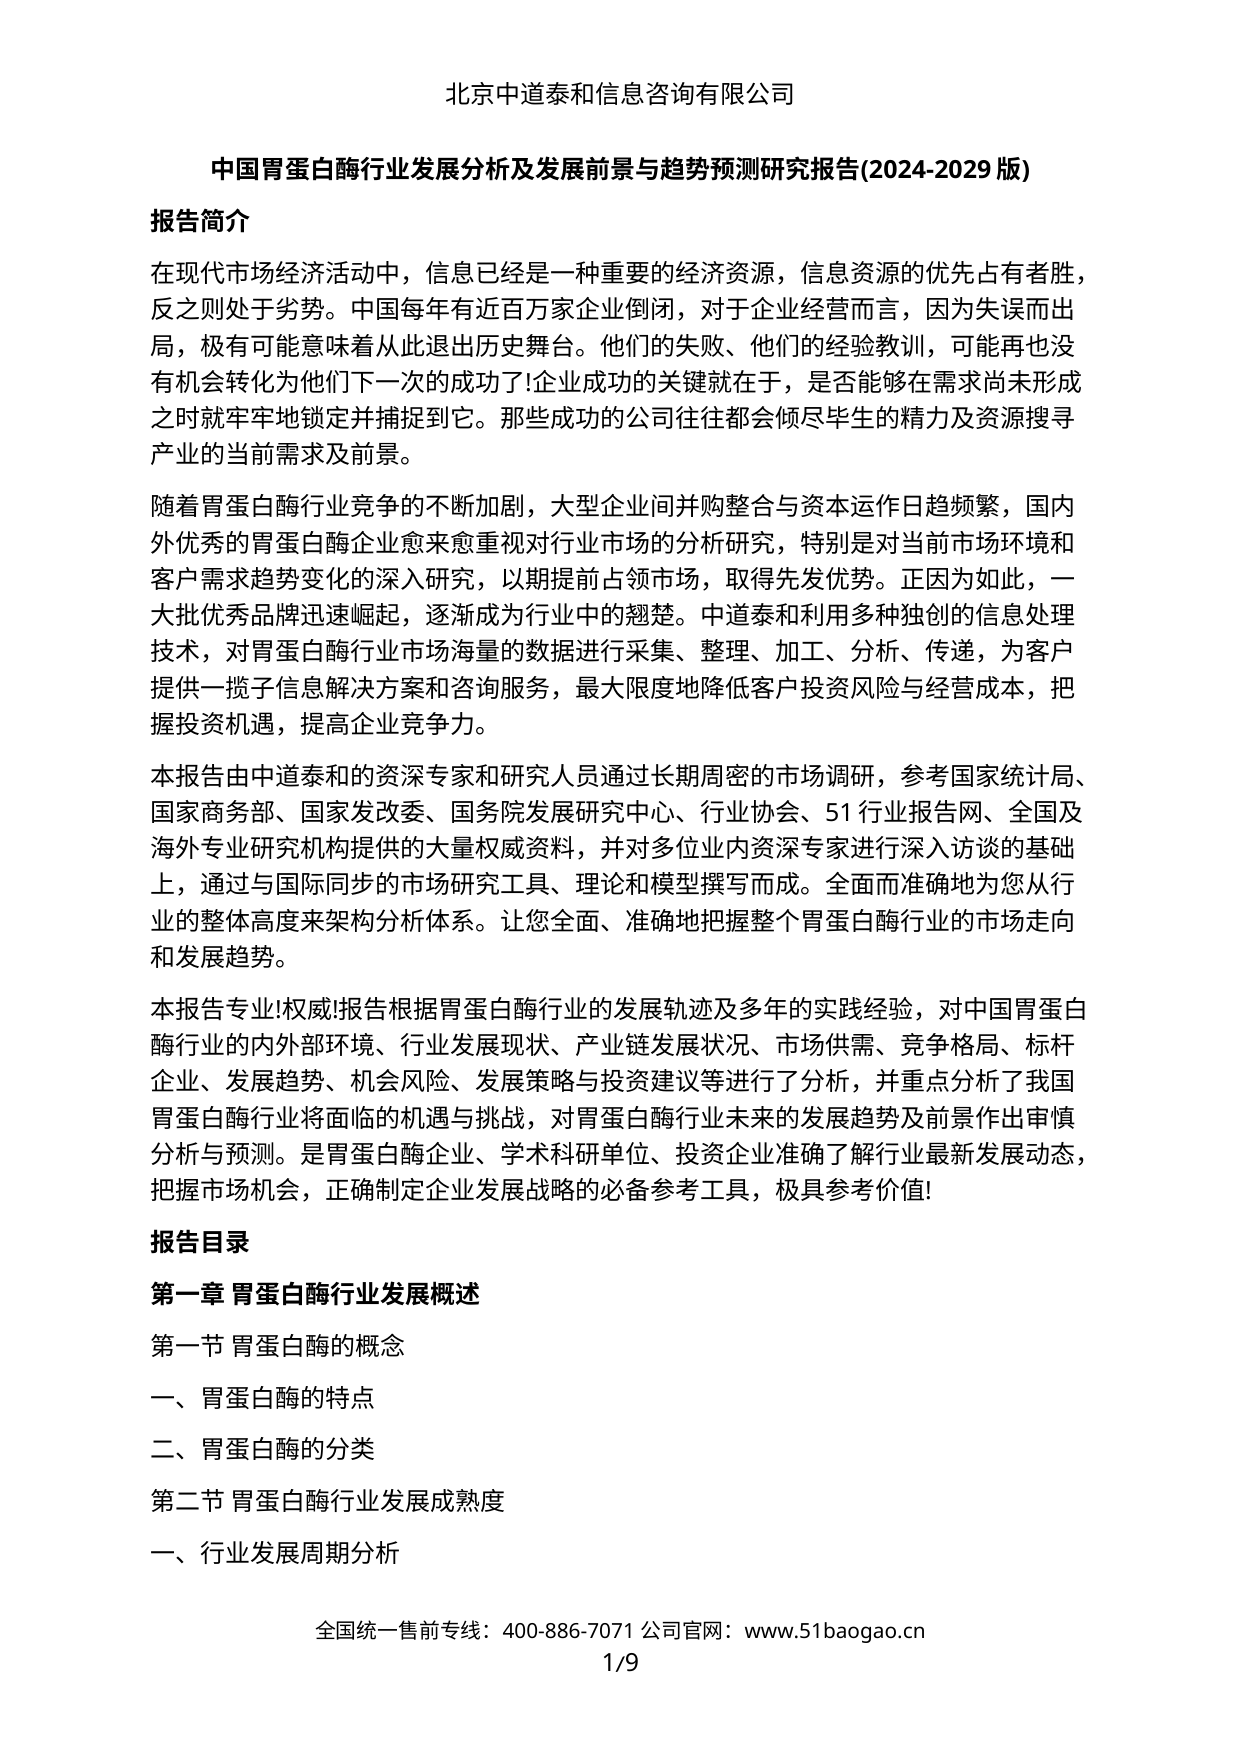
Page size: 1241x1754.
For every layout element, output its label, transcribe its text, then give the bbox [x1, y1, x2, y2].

text 本报告专业!权威!报告根据胃蛋白酶行业的发展轨迹及多年的实践经验，对中国胃蛋白酶行业的内外部环境、行业发展现状、产业链发展状况、市场供需、竞争格局、标杆企业、发展趋势、机会风险、发展策略与投资建议等进行了分析，并重点分析了我国胃蛋白酶行业将面临的机遇与挑战，对胃蛋白酶行业未来的发展趋势及前景作出审慎分析与预测。是胃蛋白酶企业、学术科研单位、投资企业准确了解行业最新发展动态，把握市场机会，正确制定企业发展战略的必备参考工具，极具参考价值! [150, 989, 1090, 1207]
text 二、胃蛋白酶的分类 [150, 1430, 1090, 1466]
text 第一节 胃蛋白酶的概念 [150, 1326, 1090, 1362]
text 第一章 胃蛋白酶行业发展概述 [150, 1274, 1090, 1311]
text 报告目录 [150, 1222, 1090, 1259]
text 在现代市场经济活动中，信息已经是一种重要的经济资源，信息资源的优先占有者胜，反之则处于劣势。中国每年有近百万家企业倒闭，对于企业经营而言，因为失误而出局，极有可能意味着从此退出历史舞台。他们的失败、他们的经验教训，可能再也没有机会转化为他们下一次的成功了!企业成功的关键就在于，是否能够在需求尚未形成之时就牢牢地锁定并捕捉到它。那些成功的公司往往都会倾尽毕生的精力及资源搜寻产业的当前需求及前景。 [150, 254, 1090, 471]
text 中国胃蛋白酶行业发展分析及发展前景与趋势预测研究报告(2024-2029版) [150, 150, 1090, 186]
text 一、胃蛋白酶的特点 [150, 1378, 1090, 1414]
text 本报告由中道泰和的资深专家和研究人员通过长期周密的市场调研，参考国家统计局、国家商务部、国家发改委、国务院发展研究中心、行业协会、51行业报告网、全国及海外专业研究机构提供的大量权威资料，并对多位业内资深专家进行深入访谈的基础上，通过与国际同步的市场研究工具、理论和模型撰写而成。全面而准确地为您从行业的整体高度来架构分析体系。让您全面、准确地把握整个胃蛋白酶行业的市场走向和发展趋势。 [150, 756, 1090, 974]
text 第二节 胃蛋白酶行业发展成熟度 [150, 1482, 1090, 1518]
text 一、行业发展周期分析 [150, 1534, 1090, 1570]
text 报告简介 [150, 202, 1090, 238]
text 随着胃蛋白酶行业竞争的不断加剧，大型企业间并购整合与资本运作日趋频繁，国内外优秀的胃蛋白酶企业愈来愈重视对行业市场的分析研究，特别是对当前市场环境和客户需求趋势变化的深入研究，以期提前占领市场，取得先发优势。正因为如此，一大批优秀品牌迅速崛起，逐渐成为行业中的翘楚。中道泰和利用多种独创的信息处理技术，对胃蛋白酶行业市场海量的数据进行采集、整理、加工、分析、传递，为客户提供一揽子信息解决方案和咨询服务，最大限度地降低客户投资风险与经营成本，把握投资机遇，提高企业竞争力。 [150, 487, 1090, 741]
